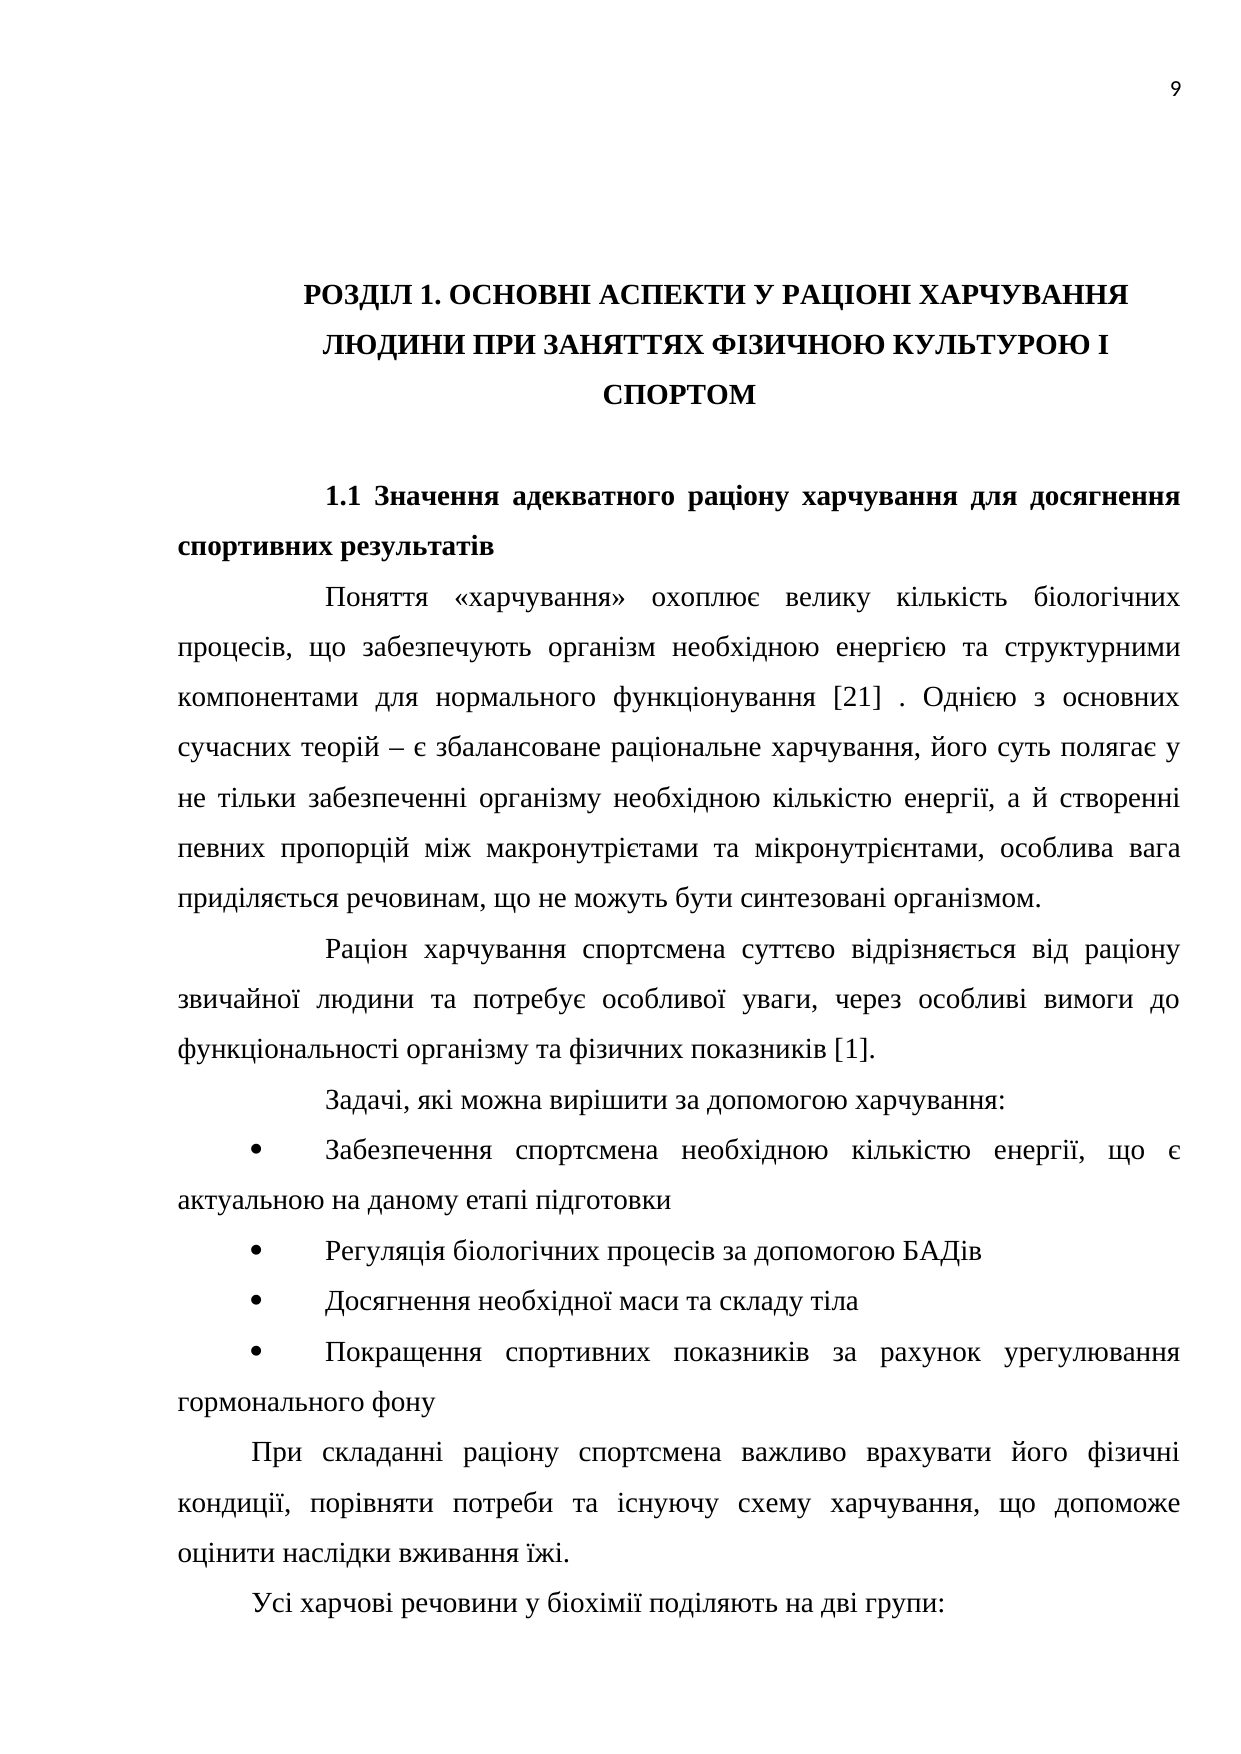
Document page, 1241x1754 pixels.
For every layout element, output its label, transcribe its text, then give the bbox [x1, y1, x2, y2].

text Задачі, які можна вирішити за допомогою харчування: [177, 1082, 1181, 1115]
list Регуляція біологічних процесів за допомогою БАДів [177, 1233, 1181, 1266]
list Усі харчові речовини у біохімії поділяють на дві групи: [177, 1585, 1181, 1619]
list Досягнення необхідної маси та складу тіла [177, 1283, 1181, 1317]
list Забезпечення спортсмена необхідною кількістю енергії, що є актуальною на даному етапі підготовки [177, 1132, 1181, 1216]
text Раціон харчування спортсмена суттєво відрізняється від раціону звичайної людини та потребує особливої уваги, через особливі вимоги до функціональності організму та фізичних показників [1]. [177, 931, 1181, 1065]
text Поняття «харчування» охоплює велику кількість біологічних процесів, що забезпечують організм необхідною енергією та структурними компонентами для нормального функціонування [21] . Однією з основних сучасних теорій – є збалансоване раціональне харчування, його суть полягає у не тільки забезпеченні організму необхідною кількістю енергії, а й створенні певних пропорцій між макронутрієтами та мікронутрієнтами, особлива вага приділяється речовинам, що не можуть бути синтезовані організмом. [177, 579, 1181, 914]
text 1.1 Значення адекватного раціону харчування для досягнення спортивних результатів [177, 478, 1181, 562]
list Покращення спортивних показників за рахунок урегулювання гормонального фону [177, 1334, 1181, 1418]
text ЛЮДИНИ ПРИ ЗАНЯТТЯХ ФІЗИЧНОЮ КУЛЬТУРОЮ І СПОРТОМ [177, 327, 1181, 411]
text РОЗДІЛ 1. ОСНОВНІ АСПЕКТИ У РАЦІОНІ ХАРЧУВАННЯ [177, 277, 1181, 310]
list При складанні раціону спортсмена важливо врахувати його фізичні кондиції, порівняти потреби та існуючу схему харчування, що допоможе оцінити наслідки вживання їжі. [177, 1434, 1181, 1568]
